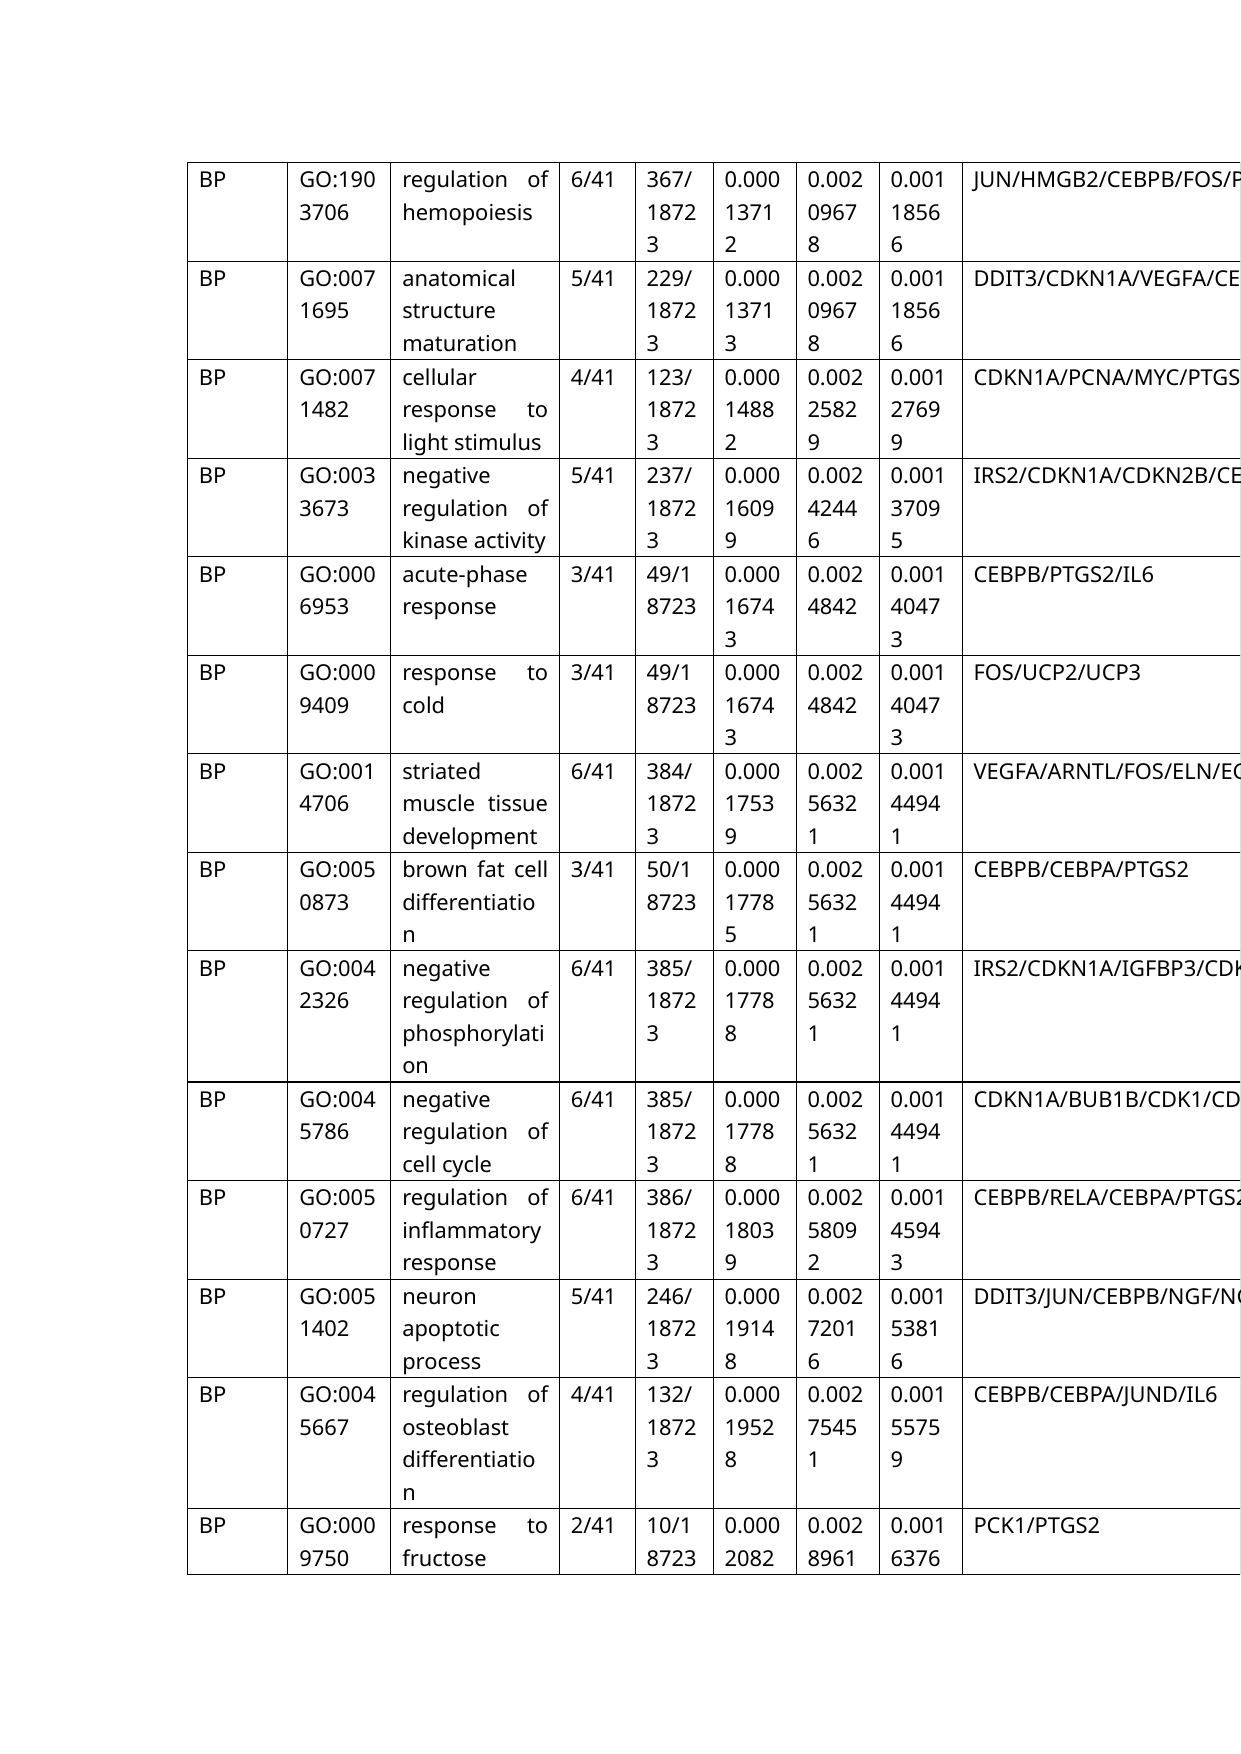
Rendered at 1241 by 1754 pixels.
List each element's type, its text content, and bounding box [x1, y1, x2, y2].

table_cell GO:0050873 [288, 853, 390, 950]
table_cell 6/41 [560, 163, 635, 261]
table_cell 0.00144941 [880, 951, 962, 1081]
table_cell 0.00016743 [714, 656, 796, 753]
table_cell 0.00013713 [714, 262, 796, 359]
table_cell negative regulation of phosphorylation [391, 951, 559, 1081]
table_cell BP [188, 262, 287, 359]
table_cell 3/41 [560, 853, 635, 950]
table_cell GO:0033673 [288, 459, 390, 556]
table_cell 0.00256321 [797, 754, 879, 852]
table_cell 0.00256321 [797, 853, 879, 950]
table_cell 6/41 [560, 1181, 635, 1278]
table_cell 0.00145943 [880, 1181, 962, 1278]
table_cell GO:0006953 [288, 557, 390, 655]
table_cell 0.00118566 [880, 163, 962, 261]
table_cell 0.00144941 [880, 1083, 962, 1180]
table_cell 2/41 [560, 1509, 635, 1574]
table_cell negative regulation of cell cycle [391, 1083, 559, 1180]
table_cell IRS2/CDKN1A/IGFBP3/CDKN2B/CEBPA/UCHL1 [963, 951, 1240, 1081]
table_cell 0.00163768 [880, 1509, 962, 1574]
table_cell 246/18723 [636, 1280, 713, 1377]
table_cell 237/18723 [636, 459, 713, 556]
table_cell 0.0024842 [797, 656, 879, 753]
table_cell CEBPB/CEBPA/JUND/IL6 [963, 1378, 1240, 1508]
table_cell 5/41 [560, 1280, 635, 1377]
table_cell 367/18723 [636, 163, 713, 261]
table_cell striated muscle tissue development [391, 754, 559, 852]
table_cell 0.00137095 [880, 459, 962, 556]
table_cell 0.00017785 [714, 853, 796, 950]
table_cell VEGFA/ARNTL/FOS/ELN/EGR1/CDK1 [963, 754, 1240, 852]
table_cell 0.00017539 [714, 754, 796, 852]
table_cell 229/18723 [636, 262, 713, 359]
table_cell BP [188, 1181, 287, 1278]
table_cell BP [188, 656, 287, 753]
table_cell GO:0051402 [288, 1280, 390, 1377]
table_cell PCK1/PTGS2 [963, 1509, 1240, 1574]
table_cell 0.00275451 [797, 1378, 879, 1508]
table_cell DDIT3/CDKN1A/VEGFA/CEBPA/C1QA [963, 262, 1240, 359]
table_cell 4/41 [560, 360, 635, 458]
table_cell 385/18723 [636, 1083, 713, 1180]
table_cell 0.00144941 [880, 754, 962, 852]
table_cell acute-phase response [391, 557, 559, 655]
table_cell CEBPB/PTGS2/IL6 [963, 557, 1240, 655]
table_cell BP [188, 163, 287, 261]
table_cell CEBPB/CEBPA/PTGS2 [963, 853, 1240, 950]
table_cell 50/18723 [636, 853, 713, 950]
table_cell 0.00155759 [880, 1378, 962, 1508]
table_cell 0.00153816 [880, 1280, 962, 1377]
table_cell 3/41 [560, 656, 635, 753]
table_cell 6/41 [560, 754, 635, 852]
table_cell 0.00020821 [714, 1509, 796, 1574]
table_cell BP [188, 754, 287, 852]
table_cell neuron apoptotic process [391, 1280, 559, 1377]
table_cell BP [188, 557, 287, 655]
table_cell 0.00118566 [880, 262, 962, 359]
table_cell GO:0014706 [288, 754, 390, 852]
table_cell 49/18723 [636, 557, 713, 655]
table_cell brown fat cell differentiation [391, 853, 559, 950]
table_cell GO:0071482 [288, 360, 390, 458]
table_cell regulation of osteoblast differentiation [391, 1378, 559, 1508]
table_cell BP [188, 951, 287, 1081]
table_cell 6/41 [560, 951, 635, 1081]
table_cell BP [188, 1280, 287, 1377]
table_cell 6/41 [560, 1083, 635, 1180]
table_cell BP [188, 853, 287, 950]
table_cell IRS2/CDKN1A/CDKN2B/CEBPA/UCHL1 [963, 459, 1240, 556]
table_cell 0.00014882 [714, 360, 796, 458]
table_cell 0.00019148 [714, 1280, 796, 1377]
table_cell regulation of hemopoiesis [391, 163, 559, 261]
table_cell 0.00256321 [797, 1083, 879, 1180]
table_cell 0.00013712 [714, 163, 796, 261]
table_cell GO:0050727 [288, 1181, 390, 1278]
table_cell 0.00242446 [797, 459, 879, 556]
table_cell 49/18723 [636, 656, 713, 753]
table_cell 123/18723 [636, 360, 713, 458]
table_cell 0.00144941 [880, 853, 962, 950]
table_cell 3/41 [560, 557, 635, 655]
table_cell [391, 1509, 559, 1574]
table_cell 384/18723 [636, 754, 713, 852]
table_cell GO:0009409 [288, 656, 390, 753]
table_cell 0.00256321 [797, 951, 879, 1081]
table_cell 0.00140473 [880, 557, 962, 655]
table_cell JUN/HMGB2/CEBPB/FOS/PCK1/MYC [963, 163, 1240, 261]
table_cell GO:0042326 [288, 951, 390, 1081]
table_cell DDIT3/JUN/CEBPB/NGF/NGFR [963, 1280, 1240, 1377]
table_cell FOS/UCP2/UCP3 [963, 656, 1240, 753]
table_cell 0.00016743 [714, 557, 796, 655]
table_cell 0.00018039 [714, 1181, 796, 1278]
table_cell 0.00209678 [797, 262, 879, 359]
table_cell BP [188, 459, 287, 556]
table_cell 0.00140473 [880, 656, 962, 753]
table_cell GO:0071695 [288, 262, 390, 359]
table_cell GO:0045786 [288, 1083, 390, 1180]
table_cell cellular response to light stimulus [391, 360, 559, 458]
table_cell regulation of inflammatory response [391, 1181, 559, 1278]
table_cell 5/41 [560, 459, 635, 556]
table_cell 0.00016099 [714, 459, 796, 556]
table_cell BP [188, 1083, 287, 1180]
table_cell GO:0045667 [288, 1378, 390, 1508]
table_cell 4/41 [560, 1378, 635, 1508]
table_cell 5/41 [560, 262, 635, 359]
table_cell 0.00258092 [797, 1181, 879, 1278]
table_cell CDKN1A/BUB1B/CDK1/CDKN2B/CEBPA/PTGS2 [963, 1083, 1240, 1180]
table_cell 385/18723 [636, 951, 713, 1081]
table_cell 386/18723 [636, 1181, 713, 1278]
table_cell CEBPB/RELA/CEBPA/PTGS2/IL6/SERPINE1 [963, 1181, 1240, 1278]
table_cell 0.00017788 [714, 951, 796, 1081]
table_cell 0.00225829 [797, 360, 879, 458]
table_cell 0.00272016 [797, 1280, 879, 1377]
table_cell GO:1903706 [288, 163, 390, 261]
table_cell 10/18723 [636, 1509, 713, 1574]
table_cell 0.0024842 [797, 557, 879, 655]
table_cell anatomical structure maturation [391, 262, 559, 359]
table_cell BP [188, 1509, 287, 1574]
table_cell response to cold [391, 656, 559, 753]
table_cell BP [188, 360, 287, 458]
table_cell negative regulation of kinase activity [391, 459, 559, 556]
table_cell 132/18723 [636, 1378, 713, 1508]
table_cell 0.00017788 [714, 1083, 796, 1180]
table_cell BP [188, 1378, 287, 1508]
table_cell 0.00019528 [714, 1378, 796, 1508]
table_cell 0.00289615 [797, 1509, 879, 1574]
table_cell CDKN1A/PCNA/MYC/PTGS2 [963, 360, 1240, 458]
table_cell 0.00209678 [797, 163, 879, 261]
table_cell GO:0009750 [288, 1509, 390, 1574]
table_cell 0.00127699 [880, 360, 962, 458]
